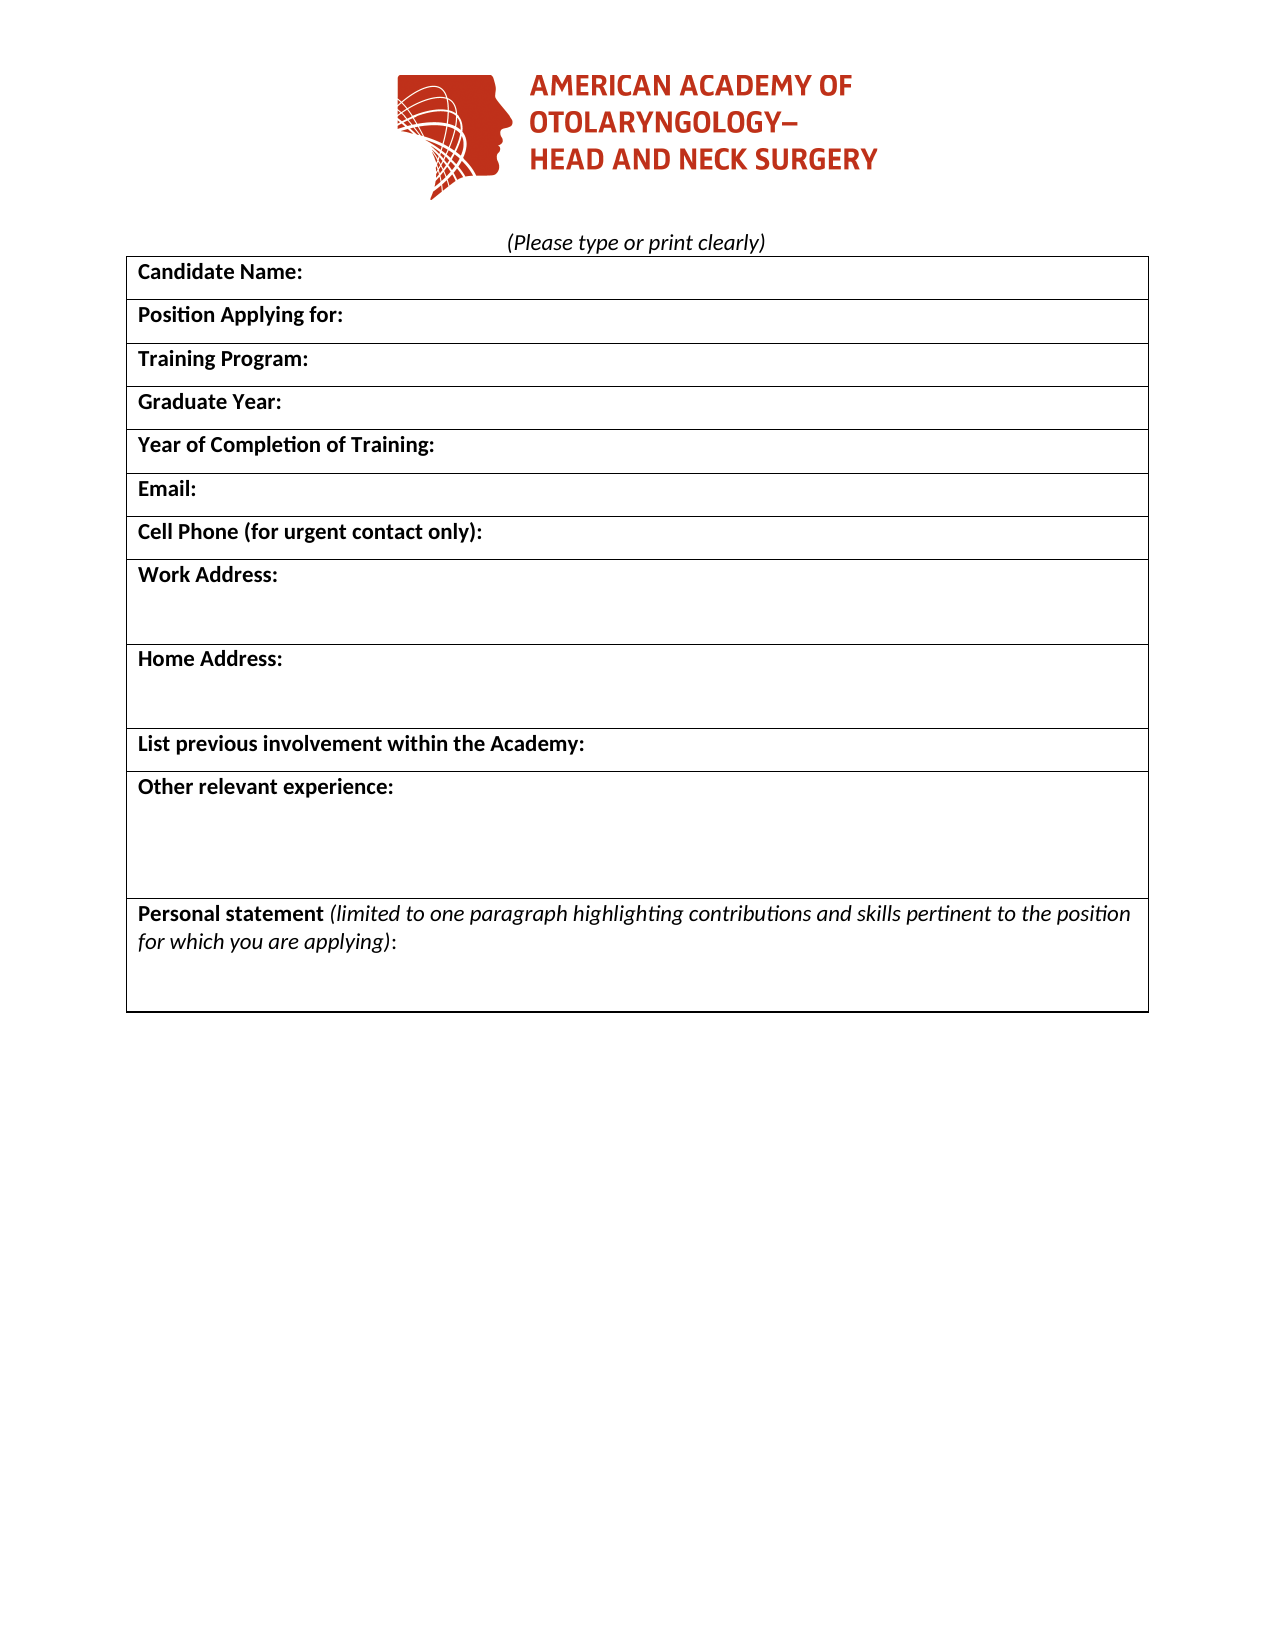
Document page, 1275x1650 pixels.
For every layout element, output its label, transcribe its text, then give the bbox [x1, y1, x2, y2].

picture [397, 75, 878, 200]
table_cell List previous involvement within the Academy: [127, 729, 1148, 771]
table_cell Training Program: [127, 344, 1148, 386]
table_cell Cell Phone (for urgent contact only): [127, 517, 1148, 559]
text (Please type or print clearly) [75, 228, 1200, 256]
table_cell Other relevant experience: [127, 772, 1148, 898]
table_cell Email: [127, 474, 1148, 516]
table_cell Position Applying for: [127, 300, 1148, 343]
table_cell Graduate Year: [127, 387, 1148, 429]
table_cell Year of Completion of Training: [127, 430, 1148, 473]
table_header Candidate Name: [127, 257, 1148, 299]
table_cell Work Address: [127, 560, 1148, 643]
table_cell Personal statement (limited to one paragraph highlighting contributions and skills pertinent to the position for which you are applying): [127, 899, 1148, 1011]
table_cell Home Address: [127, 645, 1148, 728]
